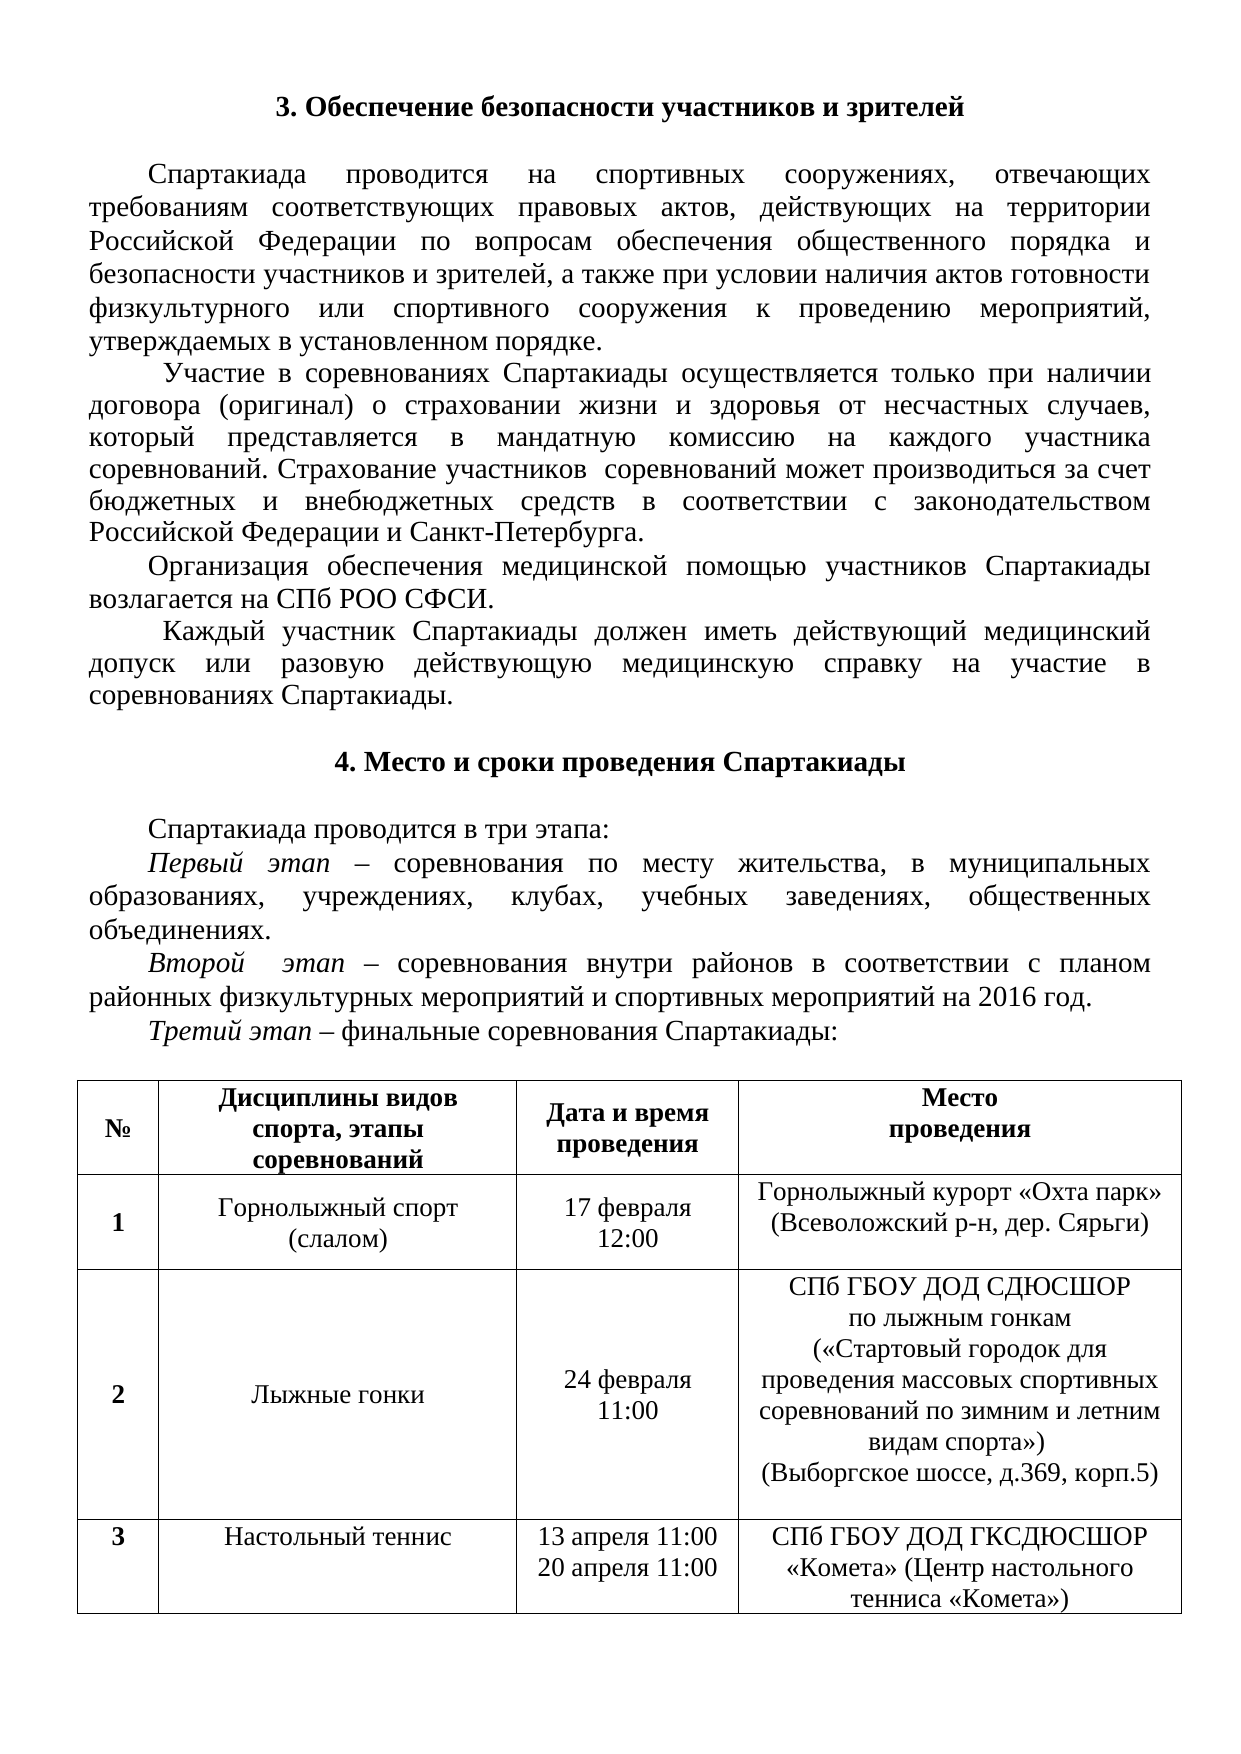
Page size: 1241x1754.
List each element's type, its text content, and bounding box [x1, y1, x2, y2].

text Первый этап – соревнования по месту жительства, в муниципальных образованиях, учреждениях, клубах, учебных заведениях, общественных объединениях. [89, 845, 1152, 946]
table_cell Горнолыжный курорт «Охта парк» (Всеволожский р-н, дер. Сярьги) [739, 1175, 1181, 1269]
text Участие в соревнованиях Спартакиады осуществляется только при наличии договора (оригинал) о страховании жизни и здоровья от несчастных случаев, который представляется в мандатную комиссию на каждого участника соревнований. Страхование участников соревнований может производиться за счет бюджетных и внебюджетных средств в соответствии с законодательством Российской Федерации и Санкт-Петербурга. [89, 357, 1152, 548]
table_header Место проведения [739, 1081, 1181, 1174]
text Организация обеспечения медицинской помощью участников Спартакиады возлагается на СПб РОО СФСИ. [89, 548, 1152, 615]
table_cell 3 [78, 1520, 158, 1613]
table_cell 17 февраля 12:00 [517, 1175, 738, 1269]
table_cell Настольный теннис [159, 1520, 516, 1613]
table_cell 2 [78, 1270, 158, 1519]
table_cell СПб ГБОУ ДОД СДЮСШОР по лыжным гонкам («Стартовый городок для проведения массовых спортивных соревнований по зимним и летним видам спорта») (Выборгское шоссе, д.369, корп.5) [739, 1270, 1181, 1519]
text Третий этап – финальные соревнования Спартакиады: [89, 1013, 1152, 1046]
table_cell Лыжные гонки [159, 1270, 516, 1519]
text Спартакиада проводится в три этапа: [89, 811, 1152, 845]
table_cell Горнолыжный спорт (слалом) [159, 1175, 516, 1269]
table_cell 24 февраля 11:00 [517, 1270, 738, 1519]
table_header Дата и время проведения [517, 1081, 738, 1174]
table_cell 1 [78, 1175, 158, 1269]
text 3. Обеспечение безопасности участников и зрителей [89, 89, 1152, 122]
text Каждый участник Спартакиады должен иметь действующий медицинский допуск или разовую действующую медицинскую справку на участие в соревнованиях Спартакиады. [89, 615, 1152, 711]
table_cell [739, 1520, 1181, 1613]
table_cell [517, 1520, 738, 1613]
table_header Дисциплины видов спорта, этапы соревнований [159, 1081, 516, 1174]
table_header № [78, 1081, 158, 1174]
text Второй этап – соревнования внутри районов в соответствии с планом районных физкультурных мероприятий и спортивных мероприятий на 2016 год. [89, 946, 1152, 1013]
text 4. Место и сроки проведения Спартакиады [89, 744, 1152, 778]
text Спартакиада проводится на спортивных сооружениях, отвечающих требованиям соответствующих правовых актов, действующих на территории Российской Федерации по вопросам обеспечения общественного порядка и безопасности участников и зрителей, а также при условии наличия актов готовности физкультурного или спортивного сооружения к проведению мероприятий, утверждаемых в установленном порядке. [89, 156, 1152, 357]
